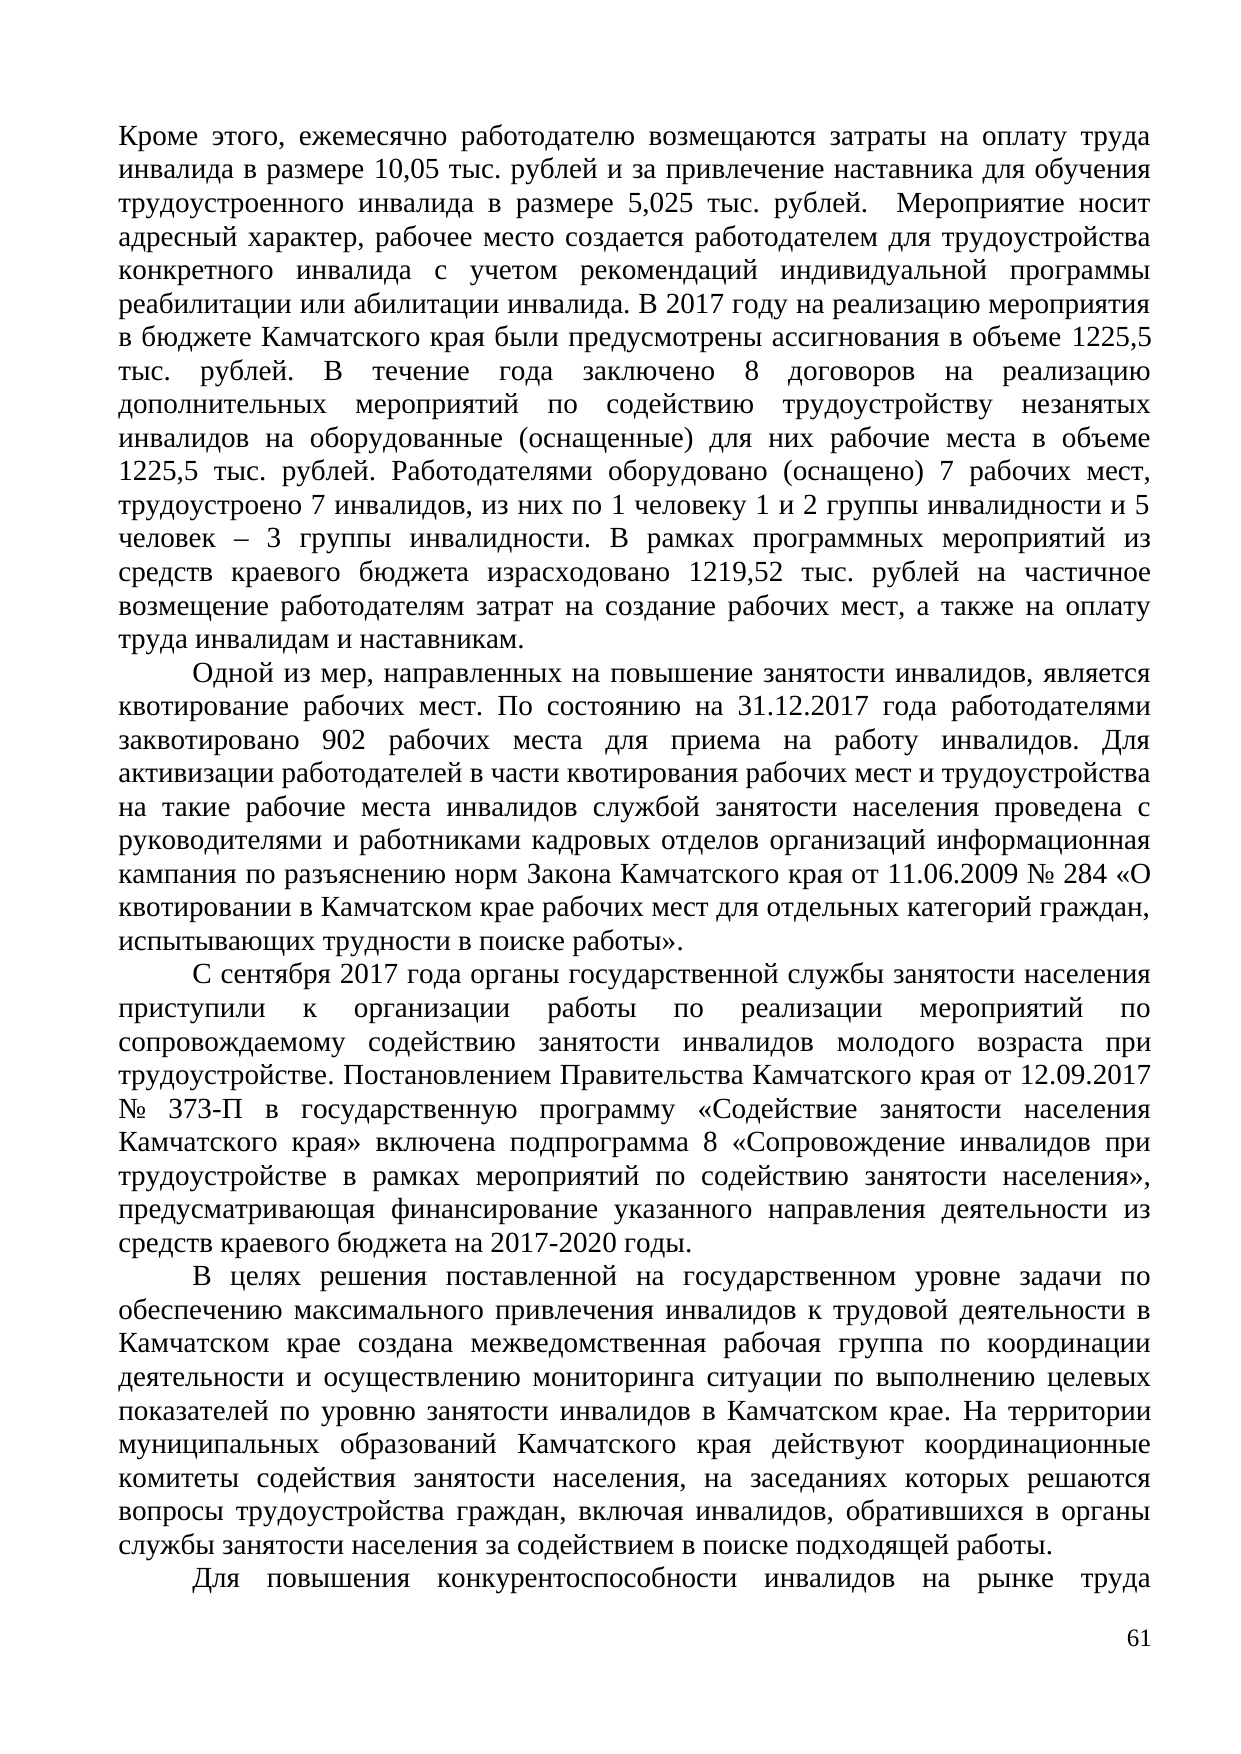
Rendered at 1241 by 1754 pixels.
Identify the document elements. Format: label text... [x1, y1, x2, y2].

text Одной из мер, направленных на повышение занятости инвалидов, является квотирование рабочих мест. По состоянию на 31.12.2017 года работодателями заквотировано 902 рабочих места для приема на работу инвалидов. Для активизации работодателей в части квотирования рабочих мест и трудоустройства на такие рабочие места инвалидов службой занятости населения проведена с руководителями и работниками кадровых отделов организаций информационная кампания по разъяснению норм Закона Камчатского края от 11.06.2009 № 284 «О квотировании в Камчатском крае рабочих мест для отдельных категорий граждан, испытывающих трудности в поиске работы». [118, 655, 1152, 957]
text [118, 118, 1152, 655]
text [118, 1560, 1152, 1594]
text С сентября 2017 года органы государственной службы занятости населения приступили к организации работы по реализации мероприятий по сопровождаемому содействию занятости инвалидов молодого возраста при трудоустройстве. Постановлением Правительства Камчатского края от 12.09.2017 № 373-П в государственную программу «Содействие занятости населения Камчатского края» включена подпрограмма 8 «Сопровождение инвалидов при трудоустройстве в рамках мероприятий по содействию занятости населения», предусматривающая финансирование указанного направления деятельности из средств краевого бюджета на 2017-2020 годы. [118, 957, 1152, 1258]
text В целях решения поставленной на государственном уровне задачи по обеспечению максимального привлечения инвалидов к трудовой деятельности в Камчатском крае создана межведомственная рабочая группа по координации деятельности и осуществлению мониторинга ситуации по выполнению целевых показателей по уровню занятости инвалидов в Камчатском крае. На территории муниципальных образований Камчатского края действуют координационные комитеты содействия занятости населения, на заседаниях которых решаются вопросы трудоустройства граждан, включая инвалидов, обратившихся в органы службы занятости населения за содействием в поиске подходящей работы. [118, 1258, 1152, 1560]
